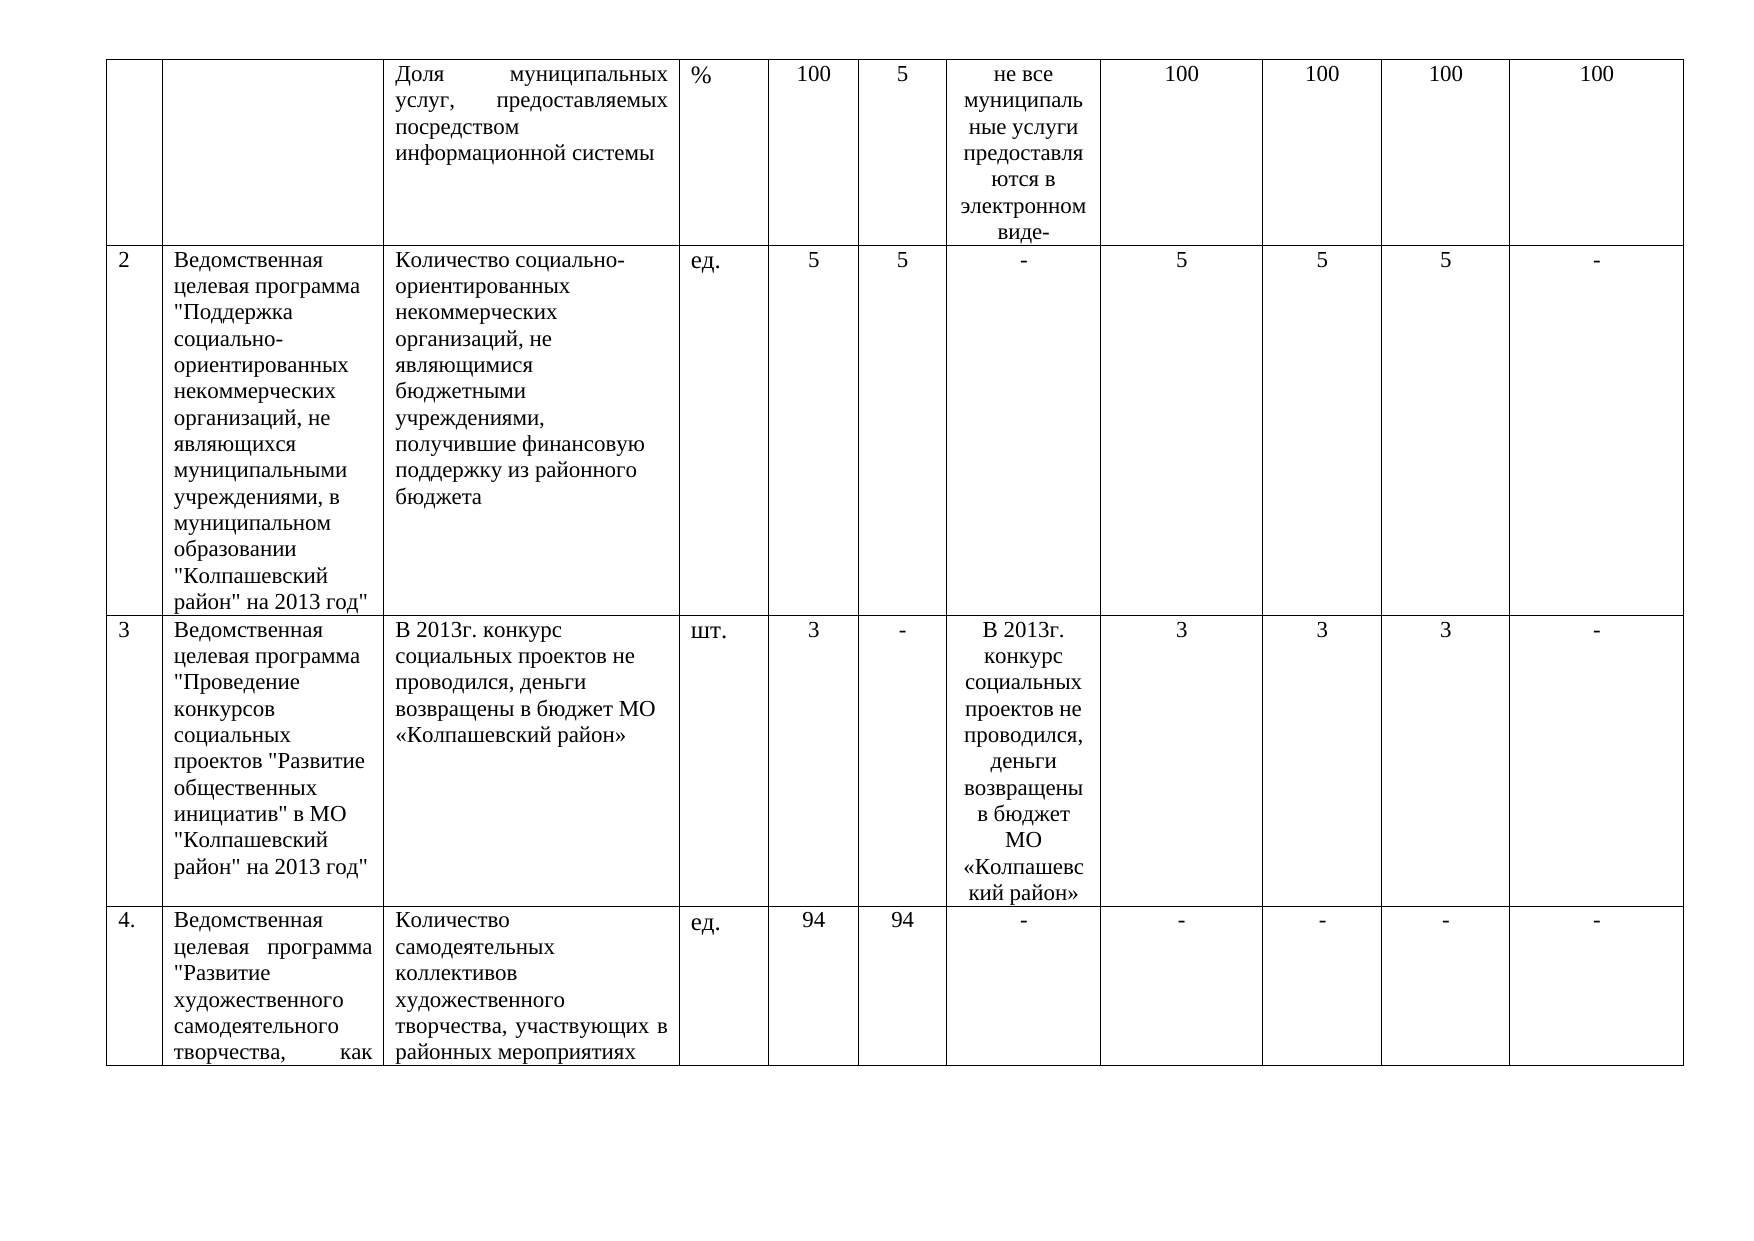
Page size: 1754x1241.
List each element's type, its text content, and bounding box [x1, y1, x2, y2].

table_cell шт. [680, 616, 768, 906]
table_cell 5 [1101, 246, 1262, 614]
table_cell - [1510, 907, 1683, 1065]
table_cell 4. [107, 907, 162, 1065]
table_cell В 2013г. конкурс социальных проектов не проводился, деньги возвращены в бюджет МО «Колпашевский район» [384, 616, 679, 906]
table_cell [163, 907, 383, 1065]
table_cell 100 [1263, 60, 1381, 244]
table_cell - [947, 246, 1100, 614]
table_cell 94 [769, 907, 858, 1065]
table_cell В 2013г. конкурс социальных проектов не проводился, деньги возвращены в бюджет МО «Колпашевский район» [947, 616, 1100, 906]
table_cell % [680, 60, 768, 244]
table_cell ед. [680, 246, 768, 614]
table_cell Количество самодеятельных коллективов художественного творчества, участвующих в районных мероприятиях [384, 907, 679, 1065]
table_cell 3 [1101, 616, 1262, 906]
table_cell не все муниципальные услуги предоставляются в электронном виде- [947, 60, 1100, 244]
table_cell - [1510, 616, 1683, 906]
table_cell - [947, 907, 1100, 1065]
table_cell Количество социально-ориентированных некоммерческих организаций, не являющимися бюджетными учреждениями, получившие финансовую поддержку из районного бюджета [384, 246, 679, 614]
table_cell 3 [1382, 616, 1509, 906]
table_cell ед. [680, 907, 768, 1065]
table_cell Ведомственная целевая программа "Поддержка социально-ориентированных некоммерческих организаций, не являющихся муниципальными учреждениями, в муниципальном образовании "Колпашевский район" на 2013 год" [163, 246, 383, 614]
table_cell - [1101, 907, 1262, 1065]
table_cell 3 [769, 616, 858, 906]
table_cell Доля муниципальных услуг, предоставляемых посредством информационной системы [384, 60, 679, 244]
table_cell 3 [1263, 616, 1381, 906]
table_cell 100 [769, 60, 858, 244]
table_cell 5 [1382, 246, 1509, 614]
table_cell Ведомственная целевая программа "Проведение конкурсов социальных проектов "Развитие общественных инициатив" в МО "Колпашевский район" на 2013 год" [163, 616, 383, 906]
table_cell 2 [107, 246, 162, 614]
table_cell 5 [769, 246, 858, 614]
table_cell - [1382, 907, 1509, 1065]
table_cell 94 [859, 907, 946, 1065]
table_cell - [859, 616, 946, 906]
table_cell - [1510, 246, 1683, 614]
table_cell 5 [859, 246, 946, 614]
table_cell 5 [859, 60, 946, 244]
table_cell 5 [1263, 246, 1381, 614]
table_cell 3 [107, 616, 162, 906]
table_cell - [1263, 907, 1381, 1065]
table_cell 100 [1510, 60, 1683, 244]
table_cell 100 [1101, 60, 1262, 244]
table_cell 100 [1382, 60, 1509, 244]
